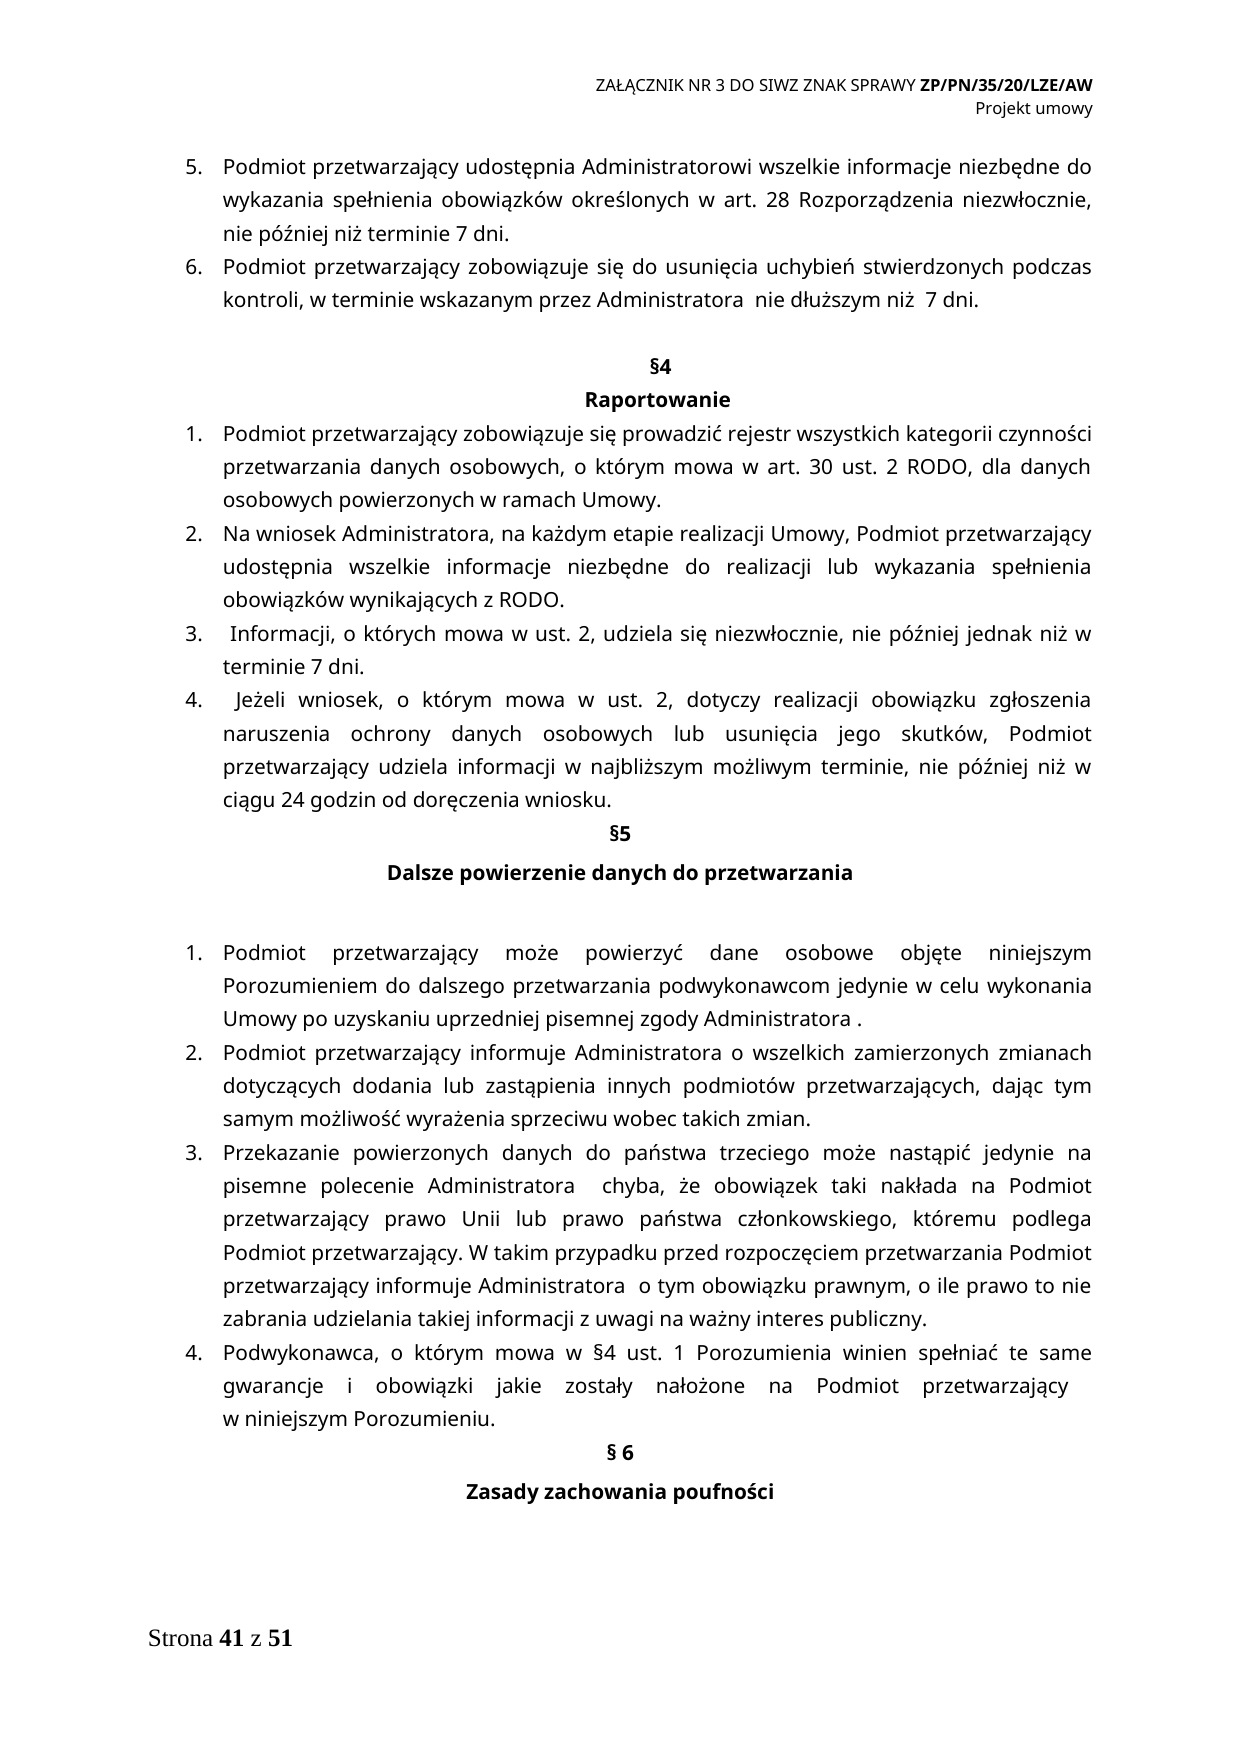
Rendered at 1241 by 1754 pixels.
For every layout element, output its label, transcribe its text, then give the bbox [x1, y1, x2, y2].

list Informacji, o których mowa w ust. 2, udziela się niezwłocznie, nie później jednak niż w terminie 7 dni. [185, 614, 1093, 681]
list Podwykonawca, o którym mowa w §4 ust. 1 Porozumienia winien spełniać te same gwarancje i obowiązki jakie zostały nałożone na Podmiot przetwarzający w niniejszym Porozumieniu. [185, 1333, 1093, 1433]
text § 6 [148, 1433, 1093, 1467]
list Podmiot przetwarzający informuje Administratora o wszelkich zamierzonych zmianach dotyczących dodania lub zastąpienia innych podmiotów przetwarzających, dając tym samym możliwość wyrażenia sprzeciwu wobec takich zmian. [185, 1033, 1093, 1133]
list Podmiot przetwarzający udostępnia Administratorowi wszelkie informacje niezbędne do wykazania spełnienia obowiązków określonych w art. 28 Rozporządzenia niezwłocznie, nie później niż terminie 7 dni. [185, 148, 1093, 248]
list Podmiot przetwarzający zobowiązuje się prowadzić rejestr wszystkich kategorii czynności przetwarzania danych osobowych, o którym mowa w art. 30 ust. 2 RODO, dla danych osobowych powierzonych w ramach Umowy. [185, 414, 1093, 514]
text §5 [148, 814, 1093, 848]
list §4 [223, 348, 1093, 381]
list Przekazanie powierzonych danych do państwa trzeciego może nastąpić jedynie na pisemne polecenie Administratora chyba, że obowiązek taki nakłada na Podmiot przetwarzający prawo Unii lub prawo państwa członkowskiego, któremu podlega Podmiot przetwarzający. W takim przypadku przed rozpoczęciem przetwarzania Podmiot przetwarzający informuje Administratora o tym obowiązku prawnym, o ile prawo to nie zabrania udzielania takiej informacji z uwagi na ważny interes publiczny. [185, 1133, 1093, 1333]
text Dalsze powierzenie danych do przetwarzania [148, 854, 1093, 887]
list Jeżeli wniosek, o którym mowa w ust. 2, dotyczy realizacji obowiązku zgłoszenia naruszenia ochrony danych osobowych lub usunięcia jego skutków, Podmiot przetwarzający udziela informacji w najbliższym możliwym terminie, nie później niż w ciągu 24 godzin od doręczenia wniosku. [185, 681, 1093, 814]
list Podmiot przetwarzający może powierzyć dane osobowe objęte niniejszym Porozumieniem do dalszego przetwarzania podwykonawcom jedynie w celu wykonania Umowy po uzyskaniu uprzedniej pisemnej zgody Administratora . [185, 933, 1093, 1033]
list Podmiot przetwarzający zobowiązuje się do usunięcia uchybień stwierdzonych podczas kontroli, w terminie wskazanym przez Administratora nie dłuższym niż 7 dni. [185, 248, 1093, 314]
text Zasady zachowania poufności [148, 1473, 1093, 1506]
list Raportowanie [223, 381, 1093, 414]
list Na wniosek Administratora, na każdym etapie realizacji Umowy, Podmiot przetwarzający udostępnia wszelkie informacje niezbędne do realizacji lub wykazania spełnienia obowiązków wynikających z RODO. [185, 514, 1093, 614]
